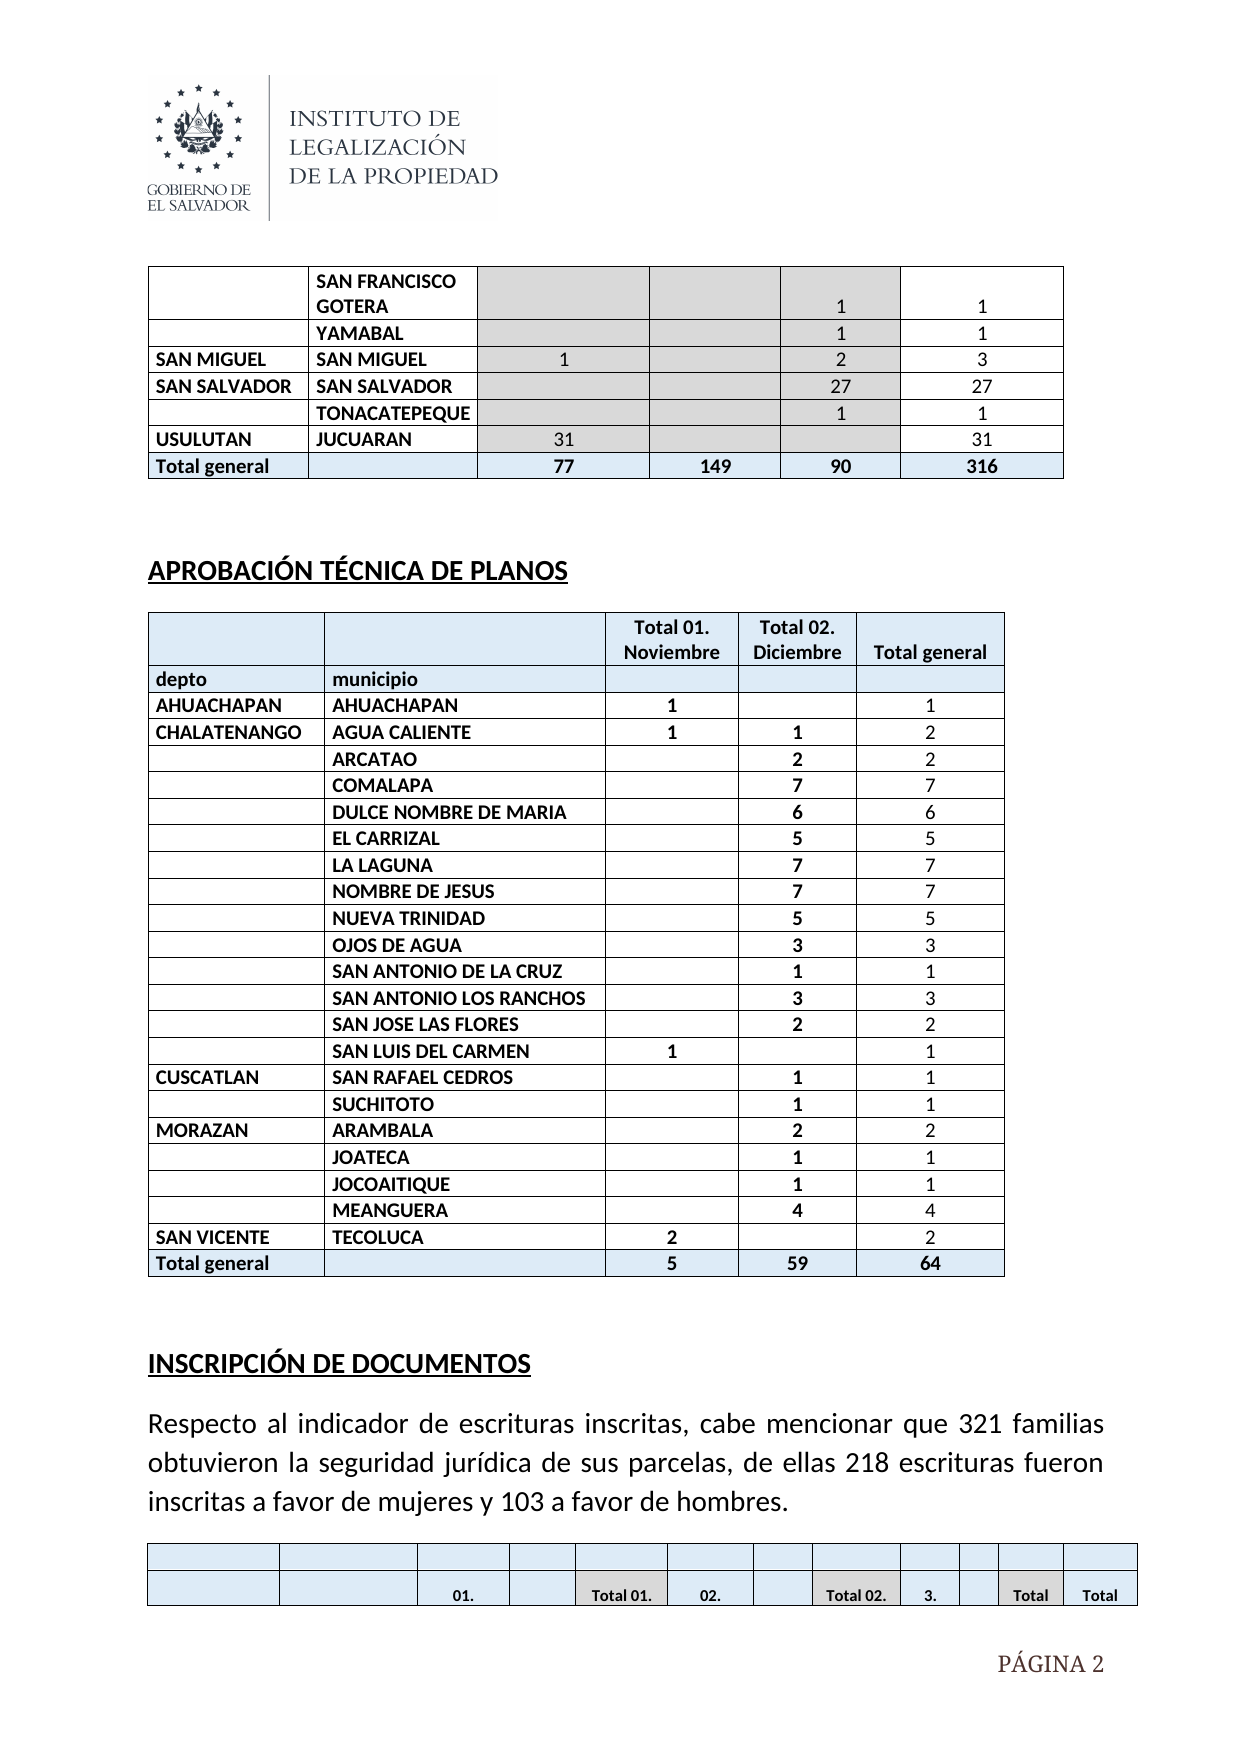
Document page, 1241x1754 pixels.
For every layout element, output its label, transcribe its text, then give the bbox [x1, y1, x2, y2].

table_header [325, 613, 605, 665]
table_cell [606, 879, 738, 904]
table_cell Total 02. Diciembre [813, 1571, 900, 1605]
table_cell SAN ANTONIO LOS RANCHOS [325, 985, 605, 1010]
table_cell 27 [781, 373, 900, 399]
table_cell [149, 267, 308, 319]
table_cell SAN RAFAEL CEDROS [325, 1065, 605, 1090]
table_cell [606, 958, 738, 984]
table_cell 1 [739, 1171, 856, 1196]
table_cell 3 [857, 932, 1004, 957]
table_cell [325, 1250, 605, 1276]
table_header [901, 1544, 959, 1569]
table_cell 2 [781, 347, 900, 372]
table_cell USULUTAN [149, 426, 308, 452]
table_cell 1 [606, 1038, 738, 1063]
table_cell [606, 1144, 738, 1170]
table_cell [650, 267, 780, 319]
table_cell 1 [739, 1144, 856, 1170]
table_cell YAMABAL [309, 320, 477, 346]
table_cell 31 [901, 426, 1063, 452]
table_cell 2 [739, 746, 856, 771]
table_cell 3. Enero [901, 1571, 959, 1605]
table_cell [478, 320, 649, 346]
table_cell [606, 905, 738, 931]
table_cell [857, 666, 1004, 692]
table_cell 59 [739, 1250, 856, 1276]
table_cell [606, 1197, 738, 1223]
table_cell [478, 267, 649, 319]
table_cell 1 [781, 400, 900, 425]
table_cell [754, 1571, 812, 1605]
table_cell [149, 1197, 324, 1223]
table_cell [650, 347, 780, 372]
table_cell [606, 985, 738, 1010]
table_cell 6 [739, 799, 856, 824]
table_cell [606, 1011, 738, 1037]
table_cell 1 [739, 719, 856, 745]
table_cell [960, 1571, 998, 1605]
table_header Total general [857, 613, 1004, 665]
table_cell [148, 1571, 279, 1605]
table_header [999, 1544, 1063, 1569]
table_cell [149, 852, 324, 877]
table_cell COMALAPA [325, 772, 605, 798]
table_cell 2 [857, 1118, 1004, 1143]
text INSCRIPCIÓN DE DOCUMENTOS [148, 1345, 1104, 1380]
table_cell SAN SALVADOR [149, 373, 308, 399]
table_cell [149, 772, 324, 798]
table_cell ARAMBALA [325, 1118, 605, 1143]
table_cell [149, 985, 324, 1010]
table_cell [650, 320, 780, 346]
table_cell MORAZAN [149, 1118, 324, 1143]
table_cell [309, 453, 477, 478]
table_cell 1 [781, 320, 900, 346]
table_cell [149, 320, 308, 346]
table_cell [781, 426, 900, 452]
table_cell SAN JOSE LAS FLORES [325, 1011, 605, 1037]
table_cell 1 [857, 1065, 1004, 1090]
table_cell 01. Noviembre [418, 1571, 509, 1605]
table_cell NUEVA TRINIDAD [325, 905, 605, 931]
table_cell AHUACHAPAN [325, 693, 605, 718]
table_cell 02. Diciembre [668, 1571, 753, 1605]
table_cell Total 01. Noviembre [576, 1571, 667, 1605]
table_cell [149, 746, 324, 771]
table_cell 7 [739, 772, 856, 798]
table_cell 3 [901, 347, 1063, 372]
table_cell JUCUARAN [309, 426, 477, 452]
table_cell [606, 1118, 738, 1143]
table_cell [149, 1091, 324, 1117]
table_cell 2 [857, 719, 1004, 745]
table_cell 7 [857, 852, 1004, 877]
picture [147, 75, 499, 221]
table_cell 1 [739, 1091, 856, 1117]
table_cell JOATECA [325, 1144, 605, 1170]
table_cell [149, 958, 324, 984]
table_header Total 01. Noviembre [606, 613, 738, 665]
table_header [280, 1544, 417, 1569]
table_cell [478, 400, 649, 425]
table_cell 2 [606, 1224, 738, 1249]
table_cell [606, 1065, 738, 1090]
table_cell DULCE NOMBRE DE MARIA [325, 799, 605, 824]
table_cell [606, 772, 738, 798]
table_cell [149, 1038, 324, 1063]
table_header [510, 1544, 575, 1569]
table_cell [606, 852, 738, 877]
table_cell SAN MIGUEL [149, 347, 308, 372]
table_cell LA LAGUNA [325, 852, 605, 877]
table_header [668, 1544, 753, 1569]
table_cell 7 [857, 772, 1004, 798]
table_cell [149, 932, 324, 957]
table_cell 1 [857, 1091, 1004, 1117]
table_cell [280, 1571, 417, 1605]
table_cell SAN VICENTE [149, 1224, 324, 1249]
table_cell SAN MIGUEL [309, 347, 477, 372]
table_cell 3 [739, 932, 856, 957]
table_cell 1 [739, 1065, 856, 1090]
table_cell 7 [739, 852, 856, 877]
table_cell 64 [857, 1250, 1004, 1276]
table_header [418, 1544, 509, 1569]
table_cell 1 [857, 1171, 1004, 1196]
table_cell ARCATAO [325, 746, 605, 771]
table_cell 1 [478, 347, 649, 372]
table_cell AHUACHAPAN [149, 693, 324, 718]
table_cell TECOLUCA [325, 1224, 605, 1249]
table_cell [650, 400, 780, 425]
table_cell depto [149, 666, 324, 692]
table_cell 7 [857, 879, 1004, 904]
table_cell AGUA CALIENTE [325, 719, 605, 745]
table_cell 1 [781, 267, 900, 319]
table_cell 2 [739, 1118, 856, 1143]
table_cell 5 [606, 1250, 738, 1276]
text APROBACIÓN TÉCNICA DE PLANOS [148, 552, 1104, 587]
table_header [813, 1544, 900, 1569]
table_cell [739, 666, 856, 692]
table_cell Total general [149, 1250, 324, 1276]
table_cell SAN FRANCISCO GOTERA [309, 267, 477, 319]
table_cell 316 [901, 453, 1063, 478]
table_cell [606, 666, 738, 692]
table_header Total 02. Diciembre [739, 613, 856, 665]
table_header [1064, 1544, 1137, 1569]
table_cell JOCOAITIQUE [325, 1171, 605, 1196]
table_header [754, 1544, 812, 1569]
table_cell Total 3. Enero [999, 1571, 1063, 1605]
table_cell [478, 373, 649, 399]
table_header [148, 1544, 279, 1569]
table_cell [149, 799, 324, 824]
table_cell [739, 1038, 856, 1063]
table_cell 1 [739, 958, 856, 984]
table_header [576, 1544, 667, 1569]
table_cell 1 [901, 320, 1063, 346]
table_cell [606, 825, 738, 851]
table_cell 5 [857, 825, 1004, 851]
table_cell [149, 1144, 324, 1170]
table_cell [650, 373, 780, 399]
table_cell 1 [857, 1038, 1004, 1063]
table_cell 31 [478, 426, 649, 452]
table_cell municipio [325, 666, 605, 692]
table_cell [149, 879, 324, 904]
table_cell 1 [901, 267, 1063, 319]
table_cell 2 [857, 746, 1004, 771]
table_cell [606, 746, 738, 771]
table_cell TONACATEPEQUE [309, 400, 477, 425]
table_cell 1 [606, 693, 738, 718]
table_cell 2 [739, 1011, 856, 1037]
table_cell [149, 400, 308, 425]
table_cell Total general [149, 453, 308, 478]
table_cell SAN LUIS DEL CARMEN [325, 1038, 605, 1063]
table_cell 2 [857, 1224, 1004, 1249]
table_cell [149, 1011, 324, 1037]
table_cell [606, 932, 738, 957]
table_cell EL CARRIZAL [325, 825, 605, 851]
table_cell [650, 426, 780, 452]
table_cell 1 [606, 719, 738, 745]
table_cell [606, 799, 738, 824]
table_cell [149, 825, 324, 851]
table_header [149, 613, 324, 665]
table_cell [739, 693, 856, 718]
table_cell 27 [901, 373, 1063, 399]
table_cell 2 [857, 1011, 1004, 1037]
table_cell [510, 1571, 575, 1605]
table_cell [149, 905, 324, 931]
table_cell [606, 1171, 738, 1196]
table_cell CUSCATLAN [149, 1065, 324, 1090]
table_cell SAN SALVADOR [309, 373, 477, 399]
table_cell 90 [781, 453, 900, 478]
table_cell 5 [857, 905, 1004, 931]
table_cell Total general [1064, 1571, 1137, 1605]
table_cell 149 [650, 453, 780, 478]
table_cell CHALATENANGO [149, 719, 324, 745]
table_cell 7 [739, 879, 856, 904]
table_cell 3 [739, 985, 856, 1010]
table_cell SUCHITOTO [325, 1091, 605, 1117]
table_cell [606, 1091, 738, 1117]
table_cell OJOS DE AGUA [325, 932, 605, 957]
table_cell 77 [478, 453, 649, 478]
table_cell 4 [739, 1197, 856, 1223]
table_cell 3 [857, 985, 1004, 1010]
table_cell 5 [739, 905, 856, 931]
table_cell SAN ANTONIO DE LA CRUZ [325, 958, 605, 984]
table_cell NOMBRE DE JESUS [325, 879, 605, 904]
table_cell [739, 1224, 856, 1249]
table_cell 4 [857, 1197, 1004, 1223]
table_cell [149, 1171, 324, 1196]
table_header [960, 1544, 998, 1569]
table_cell MEANGUERA [325, 1197, 605, 1223]
table_cell 6 [857, 799, 1004, 824]
table_cell 5 [739, 825, 856, 851]
table_cell 1 [857, 693, 1004, 718]
text Respecto al indicador de escrituras inscritas, cabe mencionar que 321 familias obtuvieron la seguridad jurídica de sus parcelas, de ellas 218 escrituras fueron inscritas a favor de mujeres y 103 a favor de hombres. [148, 1405, 1104, 1519]
table_cell 1 [857, 1144, 1004, 1170]
table_cell 1 [901, 400, 1063, 425]
table_cell 1 [857, 958, 1004, 984]
